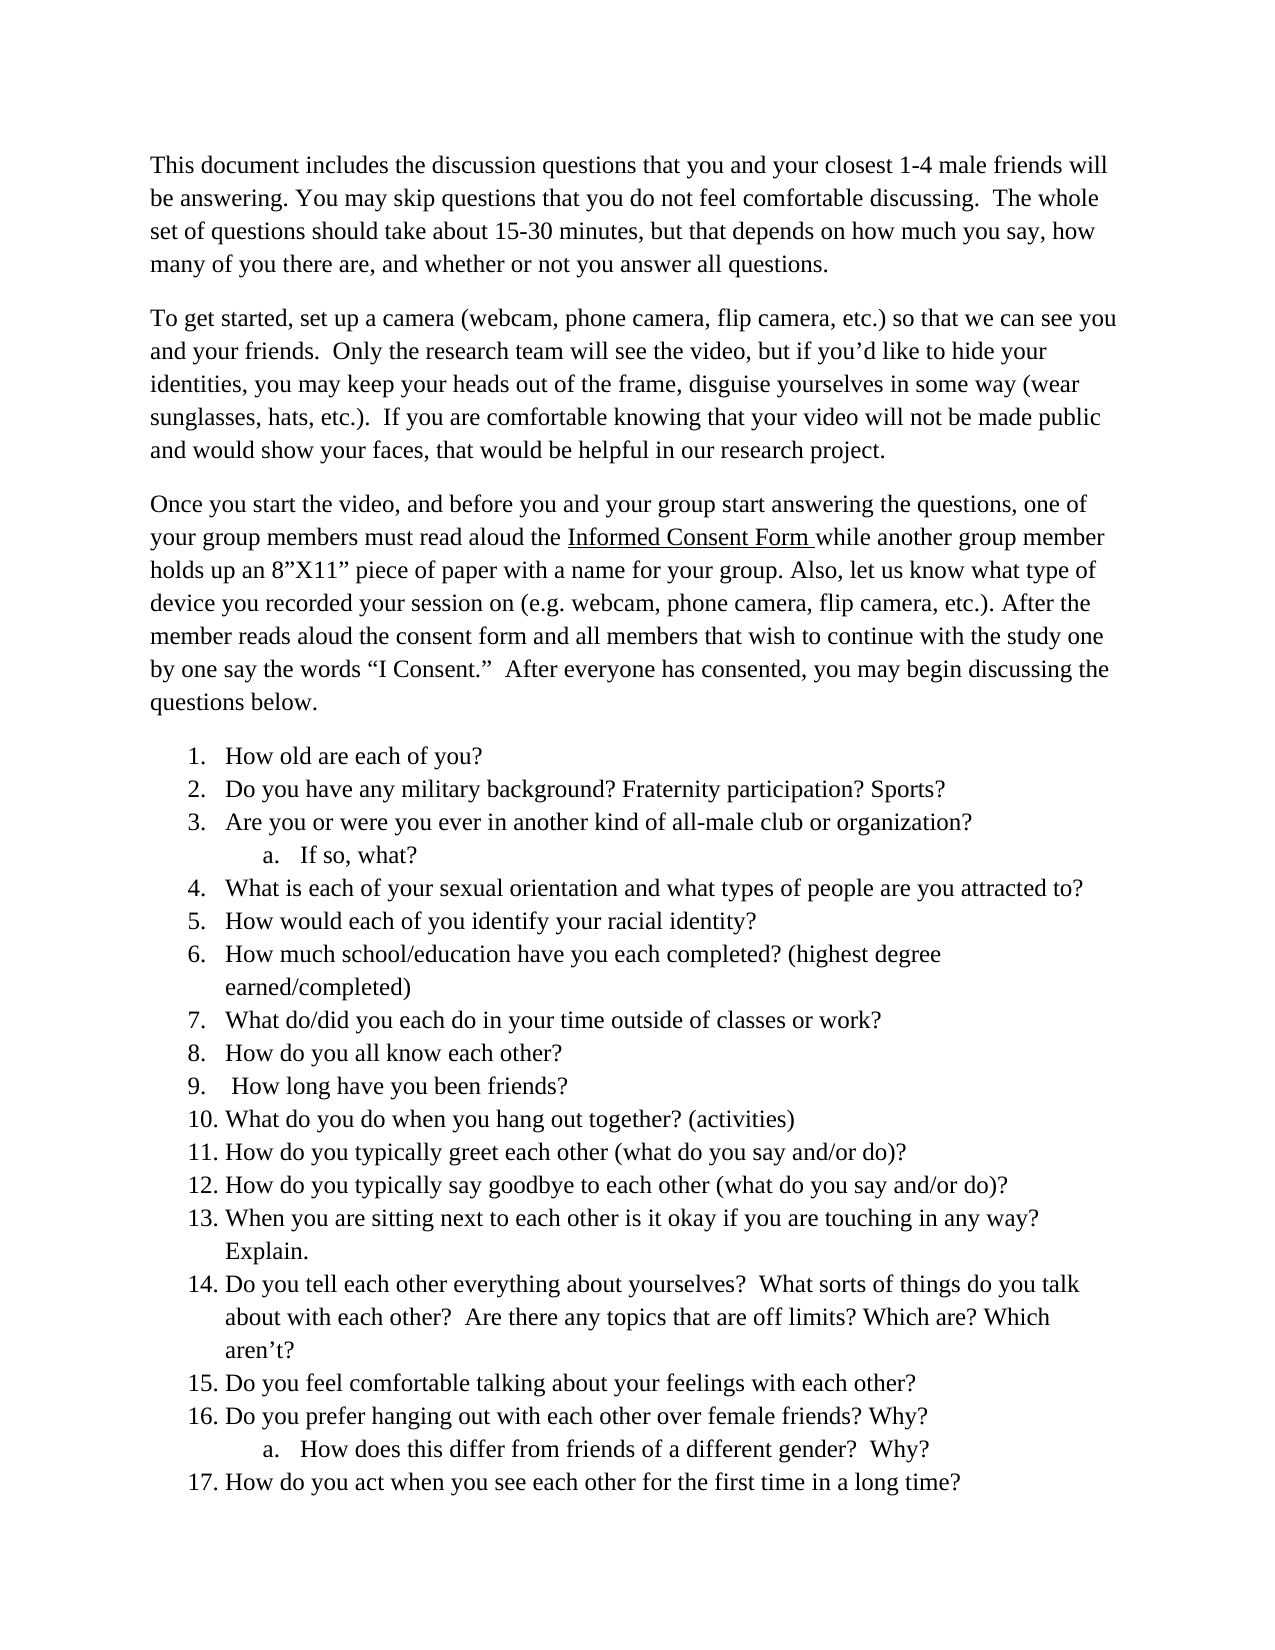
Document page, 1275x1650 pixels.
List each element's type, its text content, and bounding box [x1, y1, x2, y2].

text Once you start the video, and before you and your group start answering the questions, one of your group members must read aloud the Informed Consent Form while another group member holds up an 8”X11” piece of paper with a name for your group. Also, let us know what type of device you recorded your session on (e.g. webcam, phone camera, flip camera, etc.). After the member reads aloud the consent form and all members that wish to continue with the study one by one say the words “I Consent.” After everyone has consented, you may begin discussing the questions below. [150, 489, 1125, 716]
list How does this differ from friends of a different gender? Why? [262, 1434, 1125, 1463]
text To get started, set up a camera (webcam, phone camera, flip camera, etc.) so that we can see you and your friends. Only the research team will see the video, but if you’d like to hide your identities, you may keep your heads out of the frame, disguise yourselves in some way (wear sunglasses, hats, etc.). If you are comfortable knowing that your video will not be made public and would show your faces, that would be helpful in our research project. [150, 303, 1125, 464]
list How do you act when you see each other for the first time in a long time? [187, 1467, 1125, 1496]
list How do you typically greet each other (what do you say and/or do)? [187, 1137, 1125, 1166]
list How do you all know each other? [187, 1038, 1125, 1067]
list What do you do when you hang out together? (activities) [187, 1104, 1125, 1133]
list How do you typically say goodbye to each other (what do you say and/or do)? [187, 1170, 1125, 1199]
list Do you have any military background? Fraternity participation? Sports? [187, 774, 1125, 803]
list How long have you been friends? [187, 1071, 1125, 1100]
list What is each of your sexual orientation and what types of people are you attracted to? [187, 873, 1125, 902]
list How old are each of you? [187, 741, 1125, 769]
text This document includes the discussion questions that you and your closest 1-4 male friends will be answering. You may skip questions that you do not feel comfortable discussing. The whole set of questions should take about 15-30 minutes, but that depends on how much you say, how many of you there are, and whether or not you answer all questions. [150, 150, 1125, 278]
list How would each of you identify your racial identity? [187, 906, 1125, 935]
list What do/did you each do in your time outside of classes or work? [187, 1005, 1125, 1034]
list Do you prefer hanging out with each other over female friends? Why? [187, 1401, 1125, 1430]
list Are you or were you ever in another kind of all-male club or organization? [187, 807, 1125, 836]
list When you are sitting next to each other is it okay if you are touching in any way? Explain. [187, 1203, 1125, 1265]
list How much school/education have you each completed? (highest degree earned/completed) [187, 939, 1125, 1001]
list Do you tell each other everything about yourselves? What sorts of things do you talk about with each other? Are there any topics that are off limits? Which are? Which aren’t? [187, 1269, 1125, 1364]
list Do you feel comfortable talking about your feelings with each other? [187, 1368, 1125, 1397]
list If so, what? [262, 840, 1125, 869]
